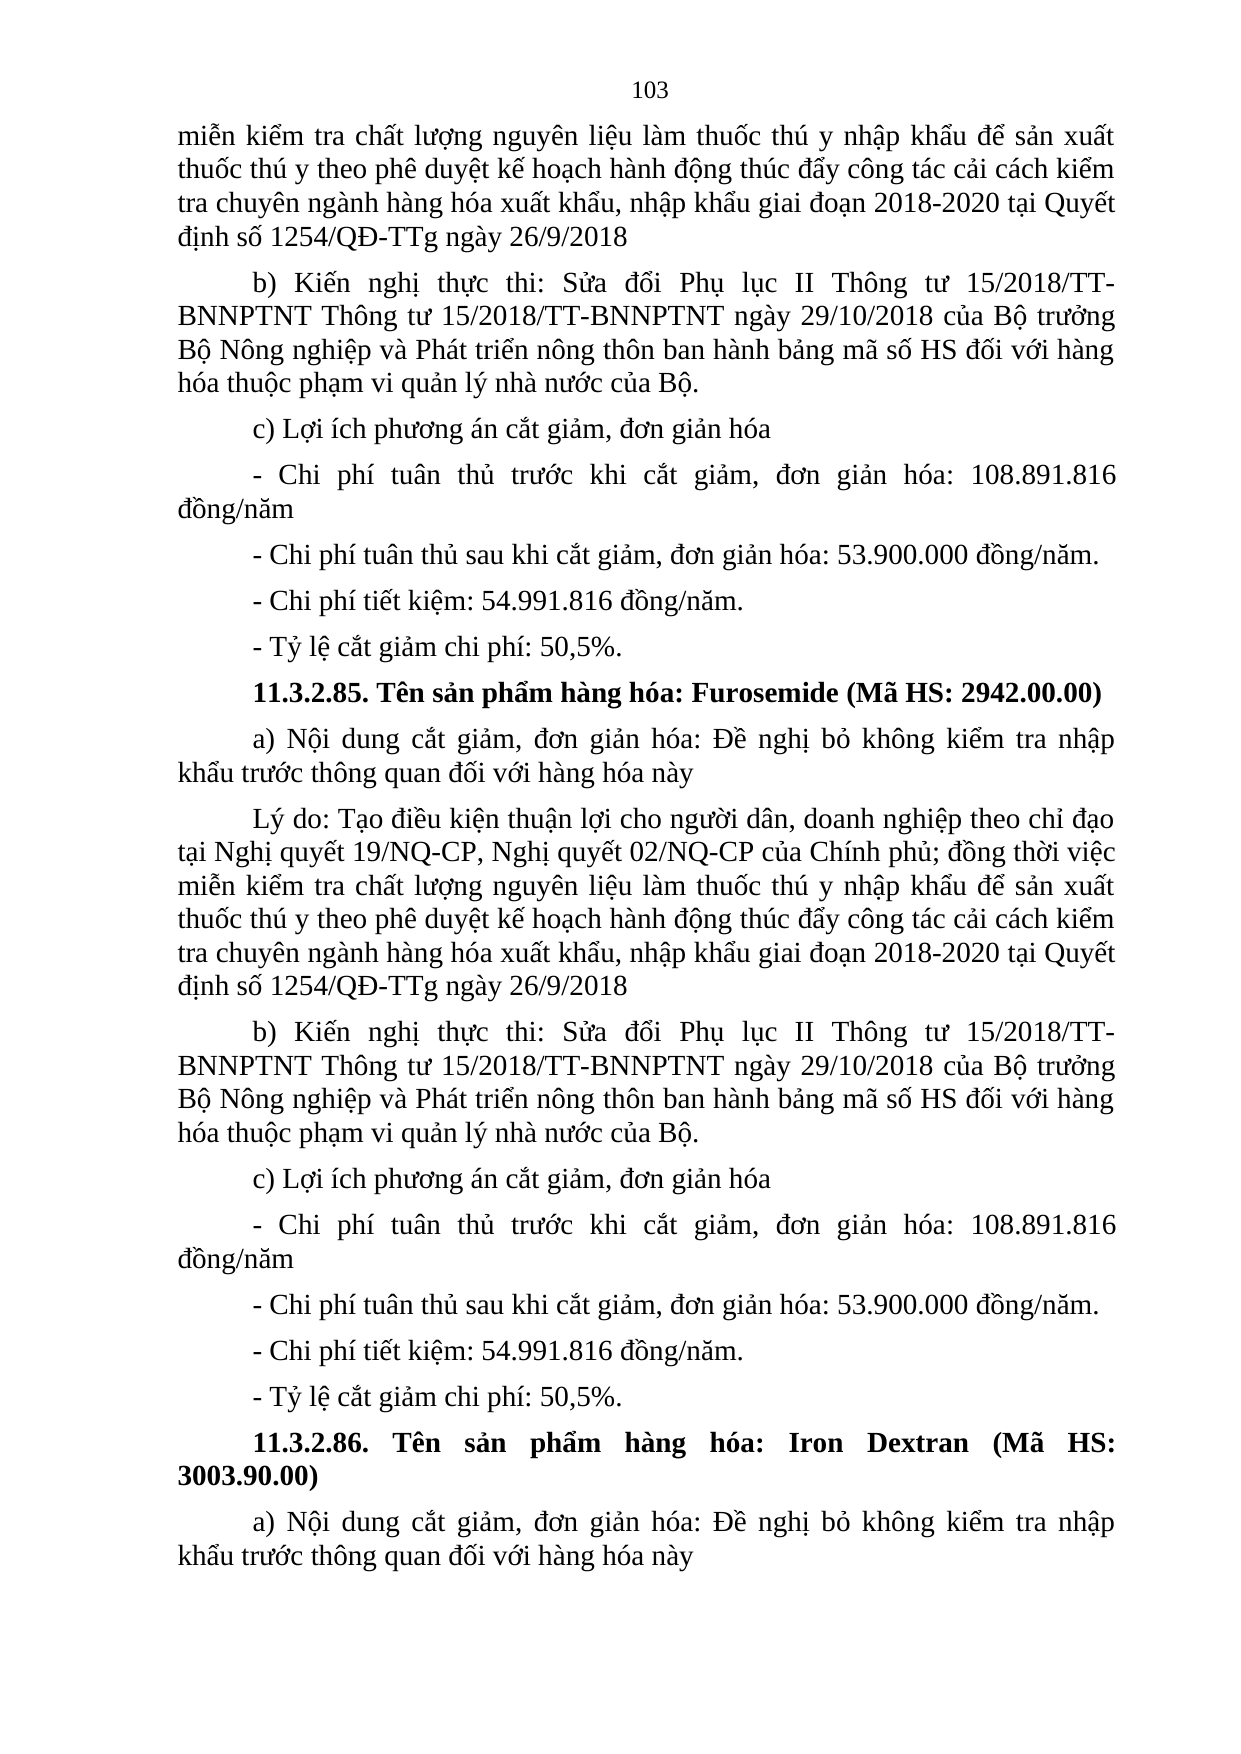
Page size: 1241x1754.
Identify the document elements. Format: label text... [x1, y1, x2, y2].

text b) Kiến nghị thực thi: Sửa đổi Phụ lục II Thông tư 15/2018/TT-BNNPTNT Thông tư 15/2018/TT-BNNPTNT ngày 29/10/2018 của Bộ trưởng Bộ Nông nghiệp và Phát triển nông thôn ban hành bảng mã số HS đối với hàng hóa thuộc phạm vi quản lý nhà nước của Bộ. [177, 1014, 1116, 1149]
text 11.3.2.85. Tên sản phẩm hàng hóa: Furosemide (Mã HS: 2942.00.00) [177, 675, 1116, 709]
text c) Lợi ích phương án cắt giảm, đơn giản hóa [177, 411, 1116, 445]
text - Chi phí tuân thủ sau khi cắt giảm, đơn giản hóa: 53.900.000 đồng/năm. [177, 1287, 1116, 1320]
text - Chi phí tiết kiệm: 54.991.816 đồng/năm. [177, 583, 1116, 617]
text - Chi phí tiết kiệm: 54.991.816 đồng/năm. [177, 1333, 1116, 1366]
text - Chi phí tuân thủ trước khi cắt giảm, đơn giản hóa: 108.891.816 đồng/năm [177, 457, 1116, 524]
text - Chi phí tuân thủ trước khi cắt giảm, đơn giản hóa: 108.891.816 đồng/năm [177, 1207, 1116, 1274]
text - Chi phí tuân thủ sau khi cắt giảm, đơn giản hóa: 53.900.000 đồng/năm. [177, 537, 1116, 571]
text a) Nội dung cắt giảm, đơn giản hóa: Đề nghị bỏ không kiểm tra nhập khẩu trước thông quan đối với hàng hóa này [177, 721, 1116, 788]
text c) Lợi ích phương án cắt giảm, đơn giản hóa [177, 1161, 1116, 1195]
text - Tỷ lệ cắt giảm chi phí: 50,5%. [177, 1379, 1116, 1412]
text - Tỷ lệ cắt giảm chi phí: 50,5%. [177, 629, 1116, 663]
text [177, 118, 1116, 252]
text a) Nội dung cắt giảm, đơn giản hóa: Đề nghị bỏ không kiểm tra nhập khẩu trước thông quan đối với hàng hóa này [177, 1504, 1116, 1572]
text b) Kiến nghị thực thi: Sửa đổi Phụ lục II Thông tư 15/2018/TT-BNNPTNT Thông tư 15/2018/TT-BNNPTNT ngày 29/10/2018 của Bộ trưởng Bộ Nông nghiệp và Phát triển nông thôn ban hành bảng mã số HS đối với hàng hóa thuộc phạm vi quản lý nhà nước của Bộ. [177, 265, 1116, 399]
text 11.3.2.86. Tên sản phẩm hàng hóa: Iron Dextran (Mã HS: 3003.90.00) [177, 1425, 1116, 1492]
